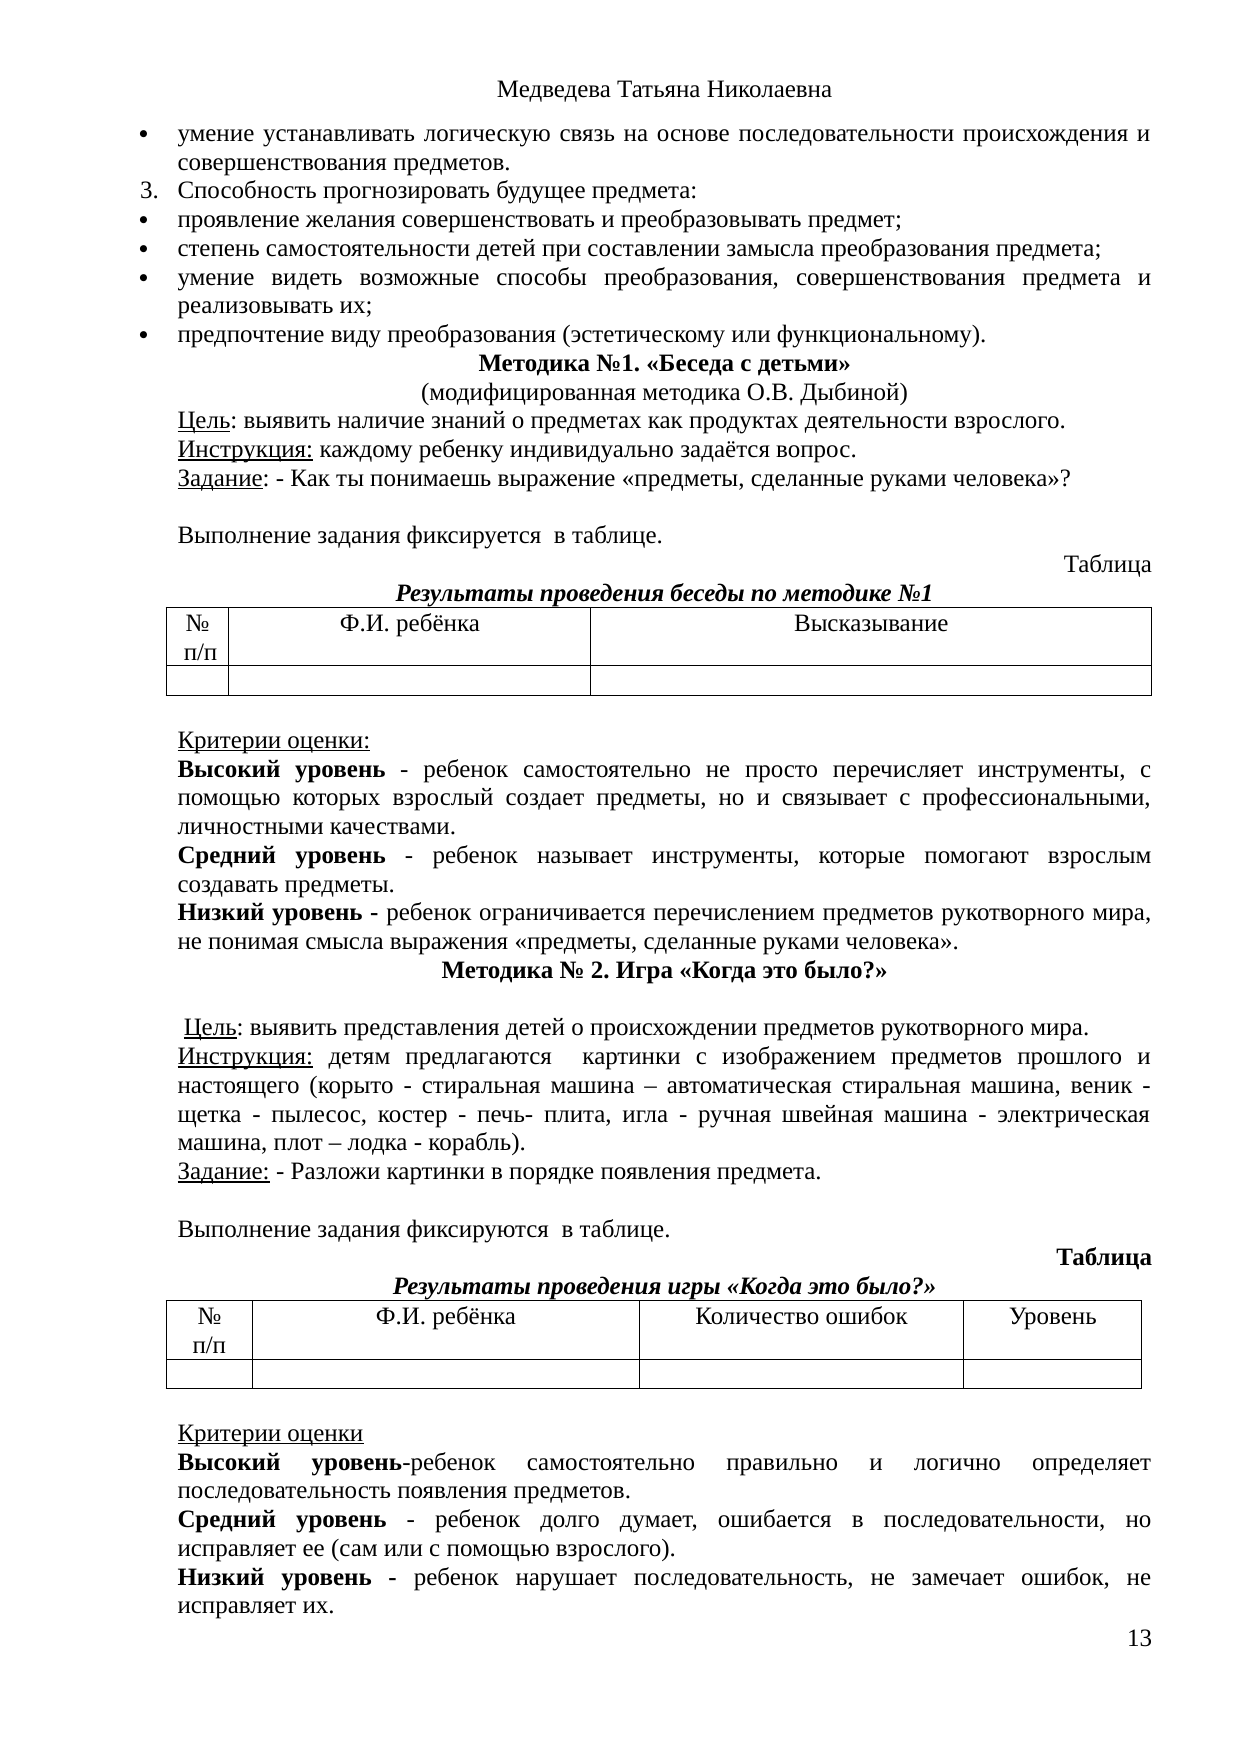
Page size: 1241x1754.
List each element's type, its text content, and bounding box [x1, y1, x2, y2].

table_header № п/п [167, 1301, 252, 1358]
table_header Количество ошибок [640, 1301, 963, 1358]
list умение устанавливать логическую связь на основе последовательности происхождения и совершенствования предметов. [140, 118, 1152, 176]
table_cell [229, 666, 590, 695]
table_cell [253, 1360, 639, 1388]
list степень самостоятельности детей при составлении замысла преобразования предмета; [140, 233, 1152, 262]
table_header Высказывание [591, 608, 1151, 665]
text Задание: - Разложи картинки в порядке появления предмета. [177, 1156, 1152, 1185]
text Критерии оценки: [177, 725, 1152, 754]
table_header Ф.И. ребёнка [229, 608, 590, 665]
text Выполнение задания фиксируется в таблице. [177, 521, 1152, 549]
text Средний уровень - ребенок долго думает, ошибается в последовательности, но исправляет ее (сам или с помощью взрослого). [177, 1504, 1152, 1562]
list предпочтение виду преобразования (эстетическому или функциональному). [140, 319, 1152, 348]
list проявление желания совершенствовать и преобразовывать предмет; [140, 204, 1152, 233]
text Низкий уровень - ребенок нарушает последовательность, не замечает ошибок, не исправляет их. [177, 1562, 1152, 1619]
table_header Уровень [964, 1301, 1141, 1358]
text Цель: выявить представления детей о происхождении предметов рукотворного мира. [177, 1012, 1152, 1041]
text Методика № 2. Игра «Когда это было?» [177, 955, 1152, 984]
table_cell [964, 1360, 1141, 1388]
text Инструкция: каждому ребенку индивидуально задаётся вопрос. [177, 434, 1152, 463]
text Результаты проведения игры «Когда это было?» [177, 1271, 1152, 1300]
text Методика №1. «Беседа с детьми» [177, 348, 1152, 377]
table_cell [167, 666, 228, 695]
text Таблица [177, 549, 1152, 578]
list умение видеть возможные способы преобразования, совершенствования предмета и реализовывать их; [140, 262, 1152, 319]
text Задание: - Как ты понимаешь выражение «предметы, сделанные руками человека»? [177, 463, 1152, 492]
text Таблица [177, 1242, 1152, 1271]
table_cell [640, 1360, 963, 1388]
text Результаты проведения беседы по методике №1 [177, 578, 1152, 607]
text Инструкция: детям предлагаются картинки с изображением предметов прошлого и настоящего (корыто - стиральная машина – автоматическая стиральная машина, веник - щетка - пылесос, костер - печь- плита, игла - ручная швейная машина - электрическая машина, плот – лодка - корабль). [177, 1041, 1152, 1156]
text (модифицированная методика О.В. Дыбиной) [177, 377, 1152, 406]
text Высокий уровень - ребенок самостоятельно не просто перечисляет инструменты, с помощью которых взрослый создает предметы, но и связывает с профессиональными, личностными качествами. [177, 754, 1152, 840]
text Цель: выявить наличие знаний о предметах как продуктах деятельности взрослого. [177, 406, 1152, 434]
table_header Ф.И. ребёнка [253, 1301, 639, 1358]
table_cell [167, 1360, 252, 1388]
table_cell [591, 666, 1151, 695]
text Высокий уровень-ребенок самостоятельно правильно и логично определяет последовательность появления предметов. [177, 1447, 1152, 1504]
text Низкий уровень - ребенок ограничивается перечислением предметов рукотворного мира, не понимая смысла выражения «предметы, сделанные руками человека». [177, 897, 1152, 955]
list Способность прогнозировать будущее предмета: [140, 176, 1152, 204]
text Средний уровень - ребенок называет инструменты, которые помогают взрослым создавать предметы. [177, 840, 1152, 897]
table_header № п/п [167, 608, 228, 665]
text Критерии оценки [177, 1418, 1152, 1447]
text Выполнение задания фиксируются в таблице. [177, 1214, 1152, 1242]
